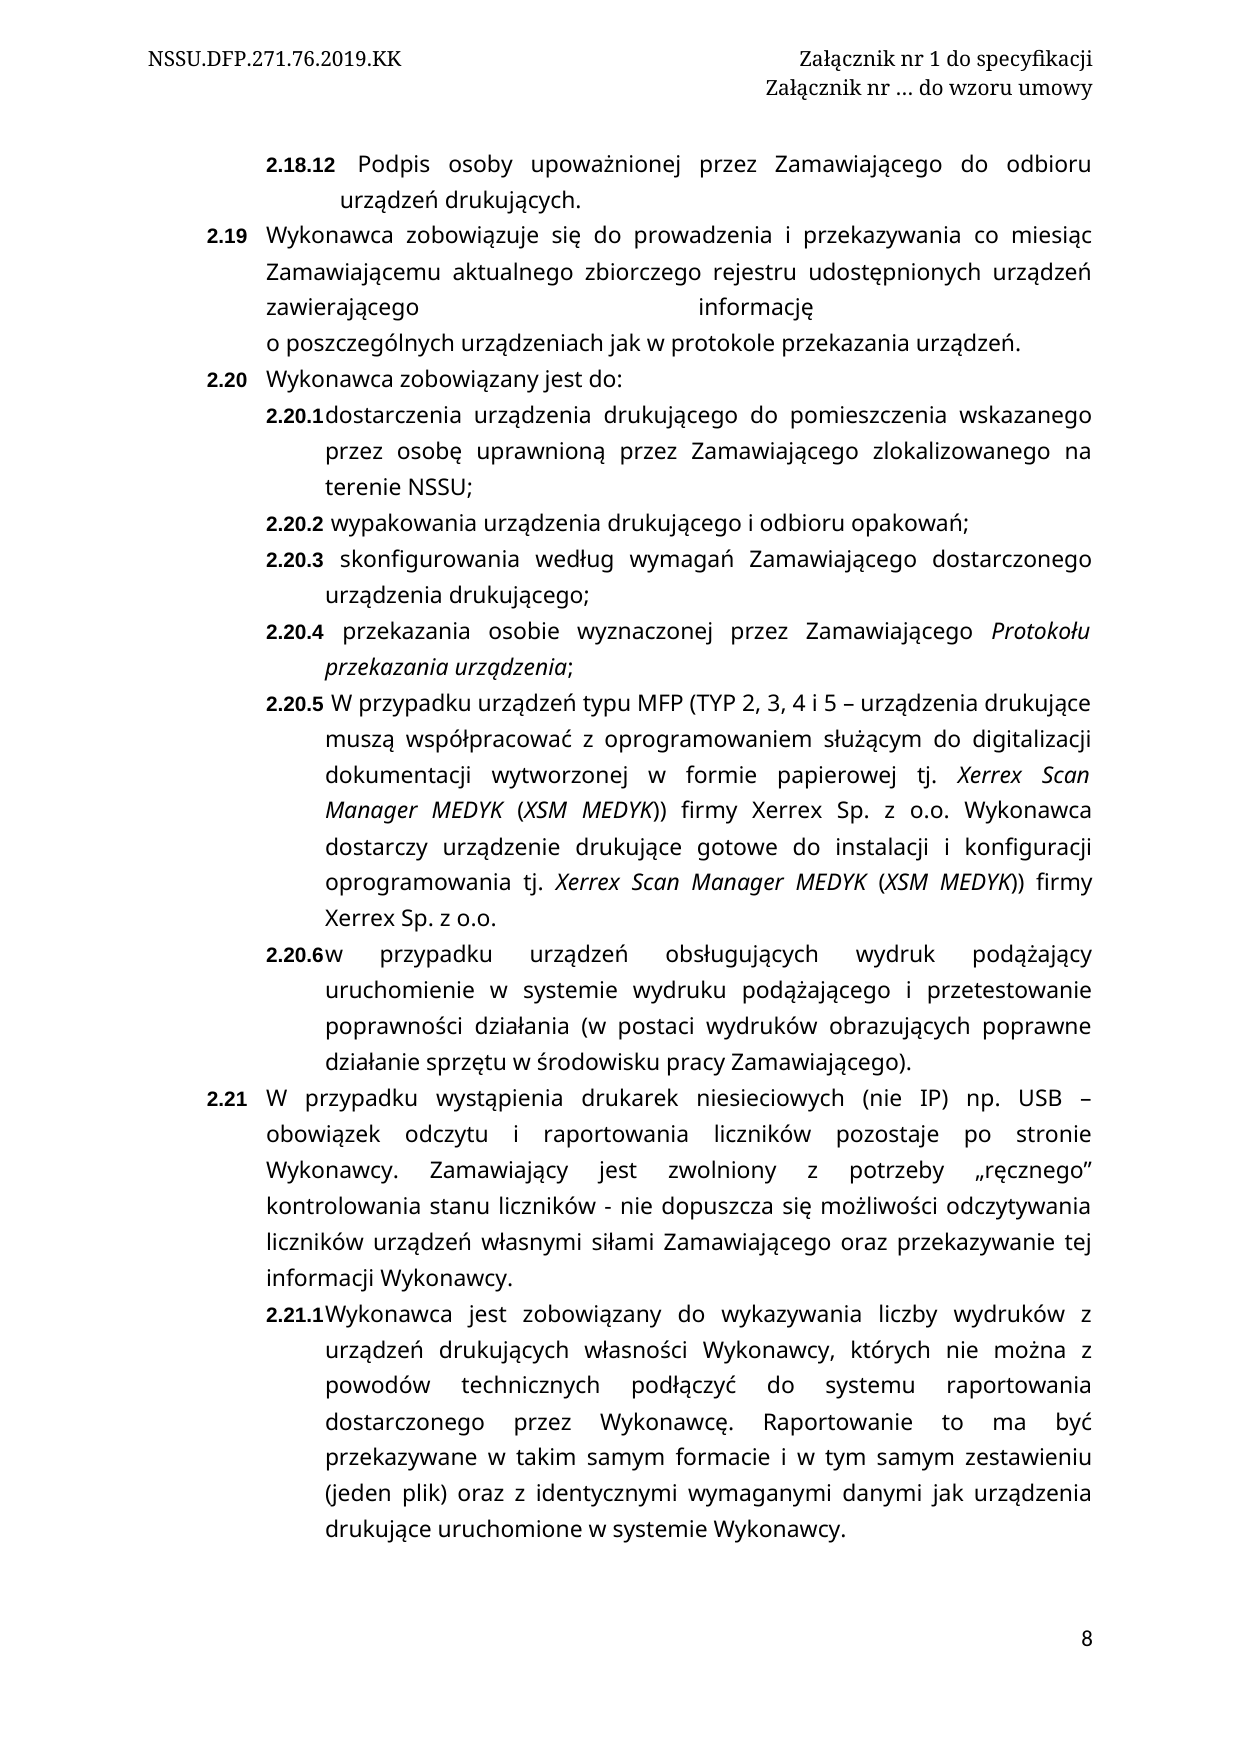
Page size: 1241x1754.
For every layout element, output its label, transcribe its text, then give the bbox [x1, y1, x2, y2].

list Wykonawca zobowiązuje się do prowadzenia i przekazywania co miesiąc Zamawiającemu aktualnego zbiorczego rejestru udostępnionych urządzeń zawierającego informację o poszczególnych urządzeniach jak w protokole przekazania urządzeń. [207, 219, 1093, 358]
list dostarczenia urządzenia drukującego do pomieszczenia wskazanego przez osobę uprawnioną przez Zamawiającego zlokalizowanego na terenie NSSU; [266, 399, 1093, 502]
list Podpis osoby upoważnionej przez Zamawiającego do odbioru urządzeń drukujących. [266, 148, 1093, 215]
list przekazania osobie wyznaczonej przez Zamawiającego Protokołu przekazania urządzenia; [266, 615, 1093, 682]
list Wykonawca zobowiązany jest do: [207, 363, 1093, 394]
list w przypadku urządzeń obsługujących wydruk podążający uruchomienie w systemie wydruku podążającego i przetestowanie poprawności działania (w postaci wydruków obrazujących poprawne działanie sprzętu w środowisku pracy Zamawiającego). [266, 938, 1093, 1077]
list skonfigurowania według wymagań Zamawiającego dostarczonego urządzenia drukującego; [266, 543, 1093, 610]
list wypakowania urządzenia drukującego i odbioru opakowań; [266, 507, 1093, 538]
list W przypadku urządzeń typu MFP (TYP 2, 3, 4 i 5 – urządzenia drukujące muszą współpracować z oprogramowaniem służącym do digitalizacji dokumentacji wytworzonej w formie papierowej tj. Xerrex Scan Manager MEDYK (XSM MEDYK)) firmy Xerrex Sp. z o.o. Wykonawca dostarczy urządzenie drukujące gotowe do instalacji i konfiguracji oprogramowania tj. Xerrex Scan Manager MEDYK (XSM MEDYK)) firmy Xerrex Sp. z o.o. [266, 687, 1093, 933]
list W przypadku wystąpienia drukarek niesieciowych (nie IP) np. USB – obowiązek odczytu i raportowania liczników pozostaje po stronie Wykonawcy. Zamawiający jest zwolniony z potrzeby „ręcznego” kontrolowania stanu liczników - nie dopuszcza się możliwości odczytywania liczników urządzeń własnymi siłami Zamawiającego oraz przekazywanie tej informacji Wykonawcy. [207, 1082, 1093, 1293]
list Wykonawca jest zobowiązany do wykazywania liczby wydruków z urządzeń drukujących własności Wykonawcy, których nie można z powodów technicznych podłączyć do systemu raportowania dostarczonego przez Wykonawcę. Raportowanie to ma być przekazywane w takim samym formacie i w tym samym zestawieniu (jeden plik) oraz z identycznymi wymaganymi danymi jak urządzenia drukujące uruchomione w systemie Wykonawcy. [266, 1298, 1093, 1544]
